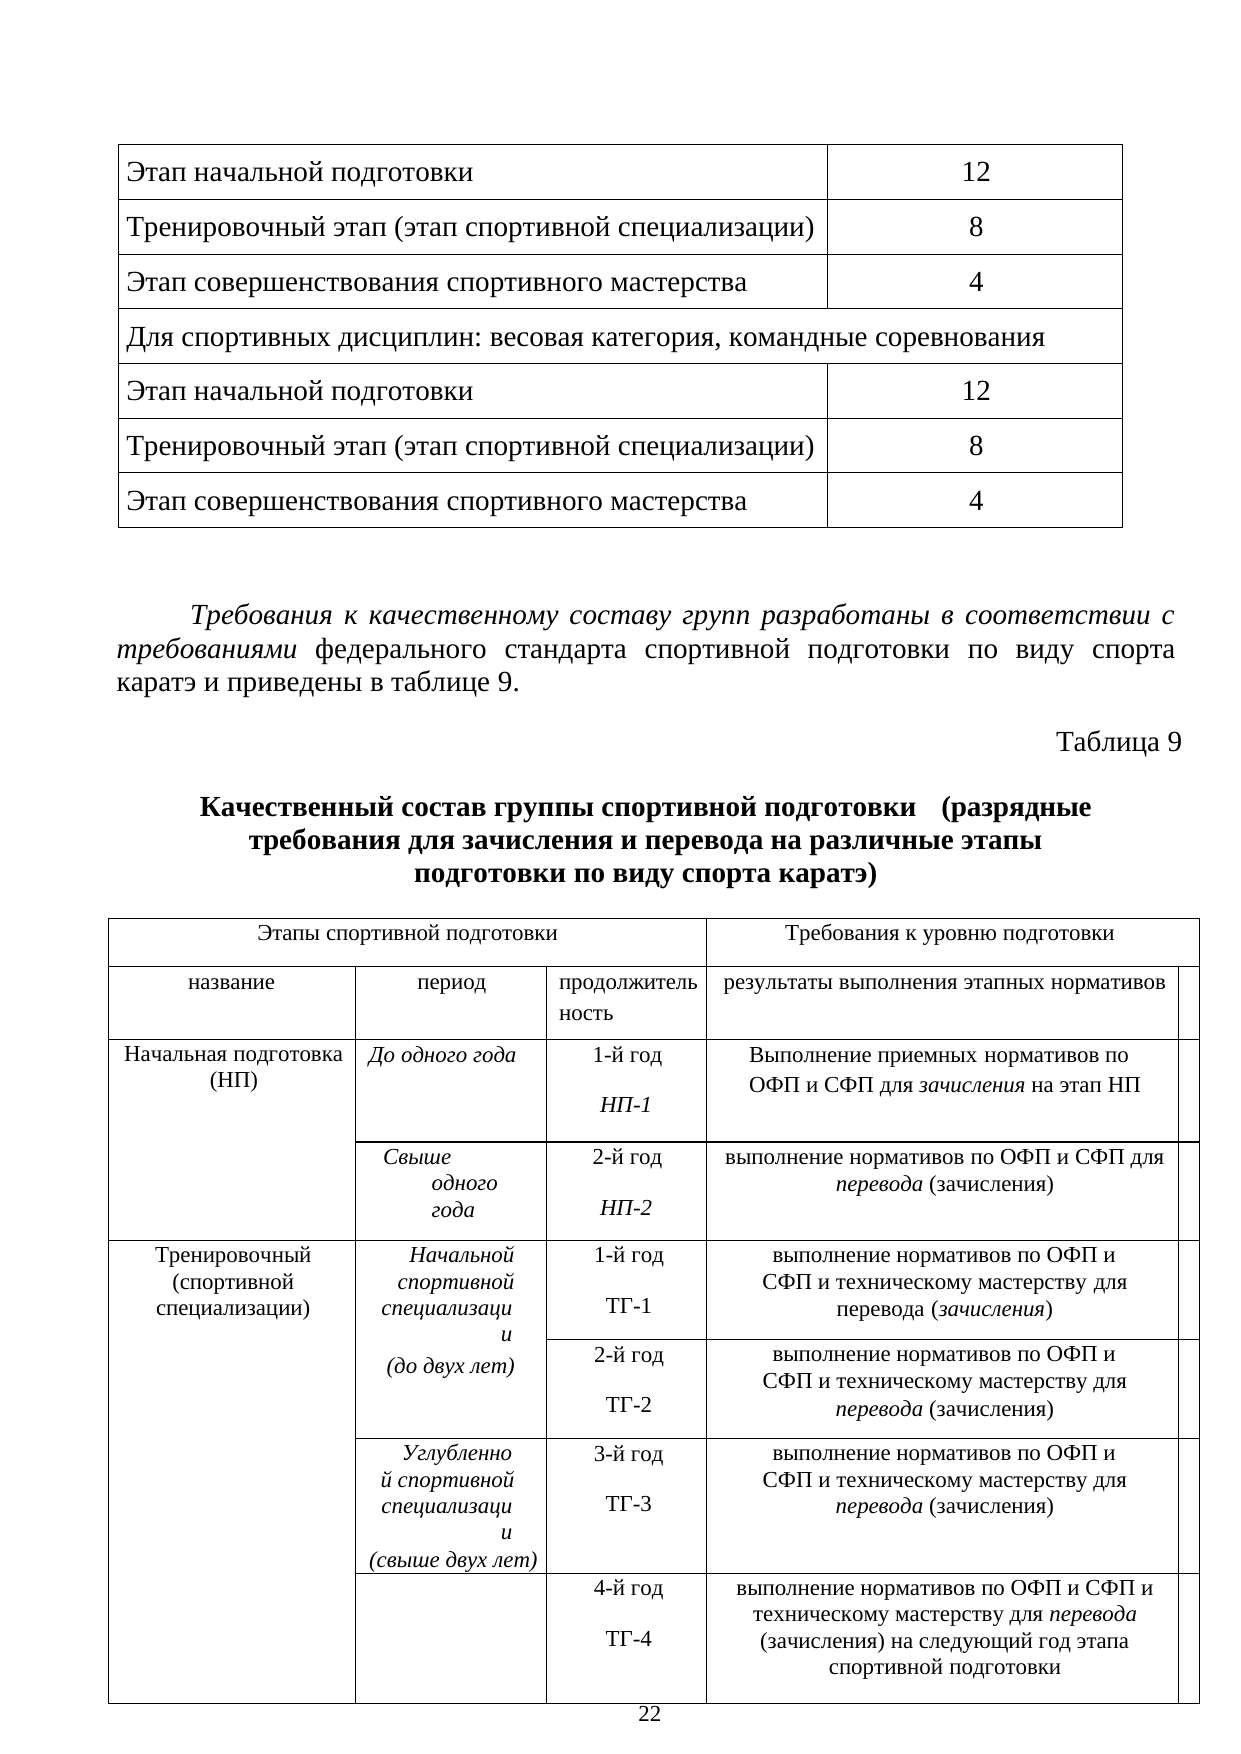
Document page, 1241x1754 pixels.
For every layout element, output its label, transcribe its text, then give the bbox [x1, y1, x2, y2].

table_cell Начальной спортивной специализации (до двух лет) [356, 1241, 546, 1438]
table_cell [1179, 1040, 1199, 1141]
table_cell [109, 1573, 355, 1702]
table_cell Выполнение приемных нормативов по ОФП и СФП для зачисления на этап НП [707, 1040, 1178, 1141]
table_header Этапы спортивной подготовки [109, 919, 706, 966]
table_cell 8 [828, 419, 1122, 472]
table_cell продолжитель ность [547, 967, 706, 1039]
table_cell 12 [828, 364, 1122, 418]
table_cell [356, 1574, 546, 1702]
table_cell Для спортивных дисциплин: весовая категория, командные соревнования [119, 309, 1122, 363]
table_cell 1-й год ТГ-1 [547, 1241, 706, 1339]
table_cell 1-й год НП-1 [547, 1040, 706, 1141]
table_cell [1179, 1340, 1199, 1438]
table_cell выполнение нормативов по ОФП и СФП и техническому мастерству для перевода (зачисления) [707, 1340, 1178, 1438]
table_cell 4 [828, 255, 1122, 308]
table_cell Тренировочный этап (этап спортивной специализации) [119, 419, 827, 472]
table_cell [1179, 1439, 1199, 1573]
table_cell Начальная подготовка (НП) [109, 1040, 355, 1240]
table_cell выполнение нормативов по ОФП и СФП и техническому мастерству для перевода (зачисления) [707, 1241, 1178, 1339]
table_cell 8 [828, 200, 1122, 253]
table_cell Этап совершенствования спортивного мастерства [119, 473, 827, 527]
table_cell Тренировочный этап (этап спортивной специализации) [119, 200, 827, 253]
table_cell Углубленной спортивной специализации (свыше двух лет) [356, 1439, 546, 1573]
table_cell 4-й год ТГ-4 [547, 1574, 706, 1702]
table_cell выполнение нормативов по ОФП и СФП для перевода (зачисления) [707, 1143, 1178, 1240]
table_cell название [109, 967, 355, 1039]
table_cell результаты выполнения этапных нормативов [707, 967, 1178, 1039]
text Таблица 9 [62, 724, 1182, 757]
table_cell До одного года [356, 1040, 546, 1141]
table_cell 2-й год НП-2 [547, 1143, 706, 1240]
table_cell Этап совершенствования спортивного мастерства [119, 255, 827, 308]
table_cell 4 [828, 473, 1122, 527]
text Требования к качественному составу групп разработаны в соответствии с требованиями федерального стандарта спортивной подготовки по виду спорта каратэ и приведены в таблице 9. [116, 597, 1175, 698]
table_header Требования к уровню подготовки [707, 919, 1199, 966]
table_cell [1179, 967, 1199, 1039]
table_cell Свыше одного года [356, 1143, 546, 1240]
table_cell Этап начальной подготовки [119, 145, 827, 199]
table_cell Тренировочный (спортивной специализации) [109, 1241, 355, 1573]
table_cell [1179, 1574, 1199, 1702]
table_cell выполнение нормативов по ОФП и СФП и техническому мастерству для перевода (зачисления) [707, 1439, 1178, 1573]
table_cell [1179, 1241, 1199, 1339]
table_cell 3-й год ТГ-3 [547, 1439, 706, 1573]
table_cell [707, 1574, 1178, 1702]
table_cell [1179, 1143, 1199, 1240]
table_cell 12 [828, 145, 1122, 199]
subtitle Качественный состав группы спортивной подготовки (разрядные требования для зачисления и перевода на различные этапы подготовки по виду спорта каратэ) [199, 790, 1092, 888]
table_cell период [356, 967, 546, 1039]
table_cell 2-й год ТГ-2 [547, 1340, 706, 1438]
table_cell Этап начальной подготовки [119, 364, 827, 418]
